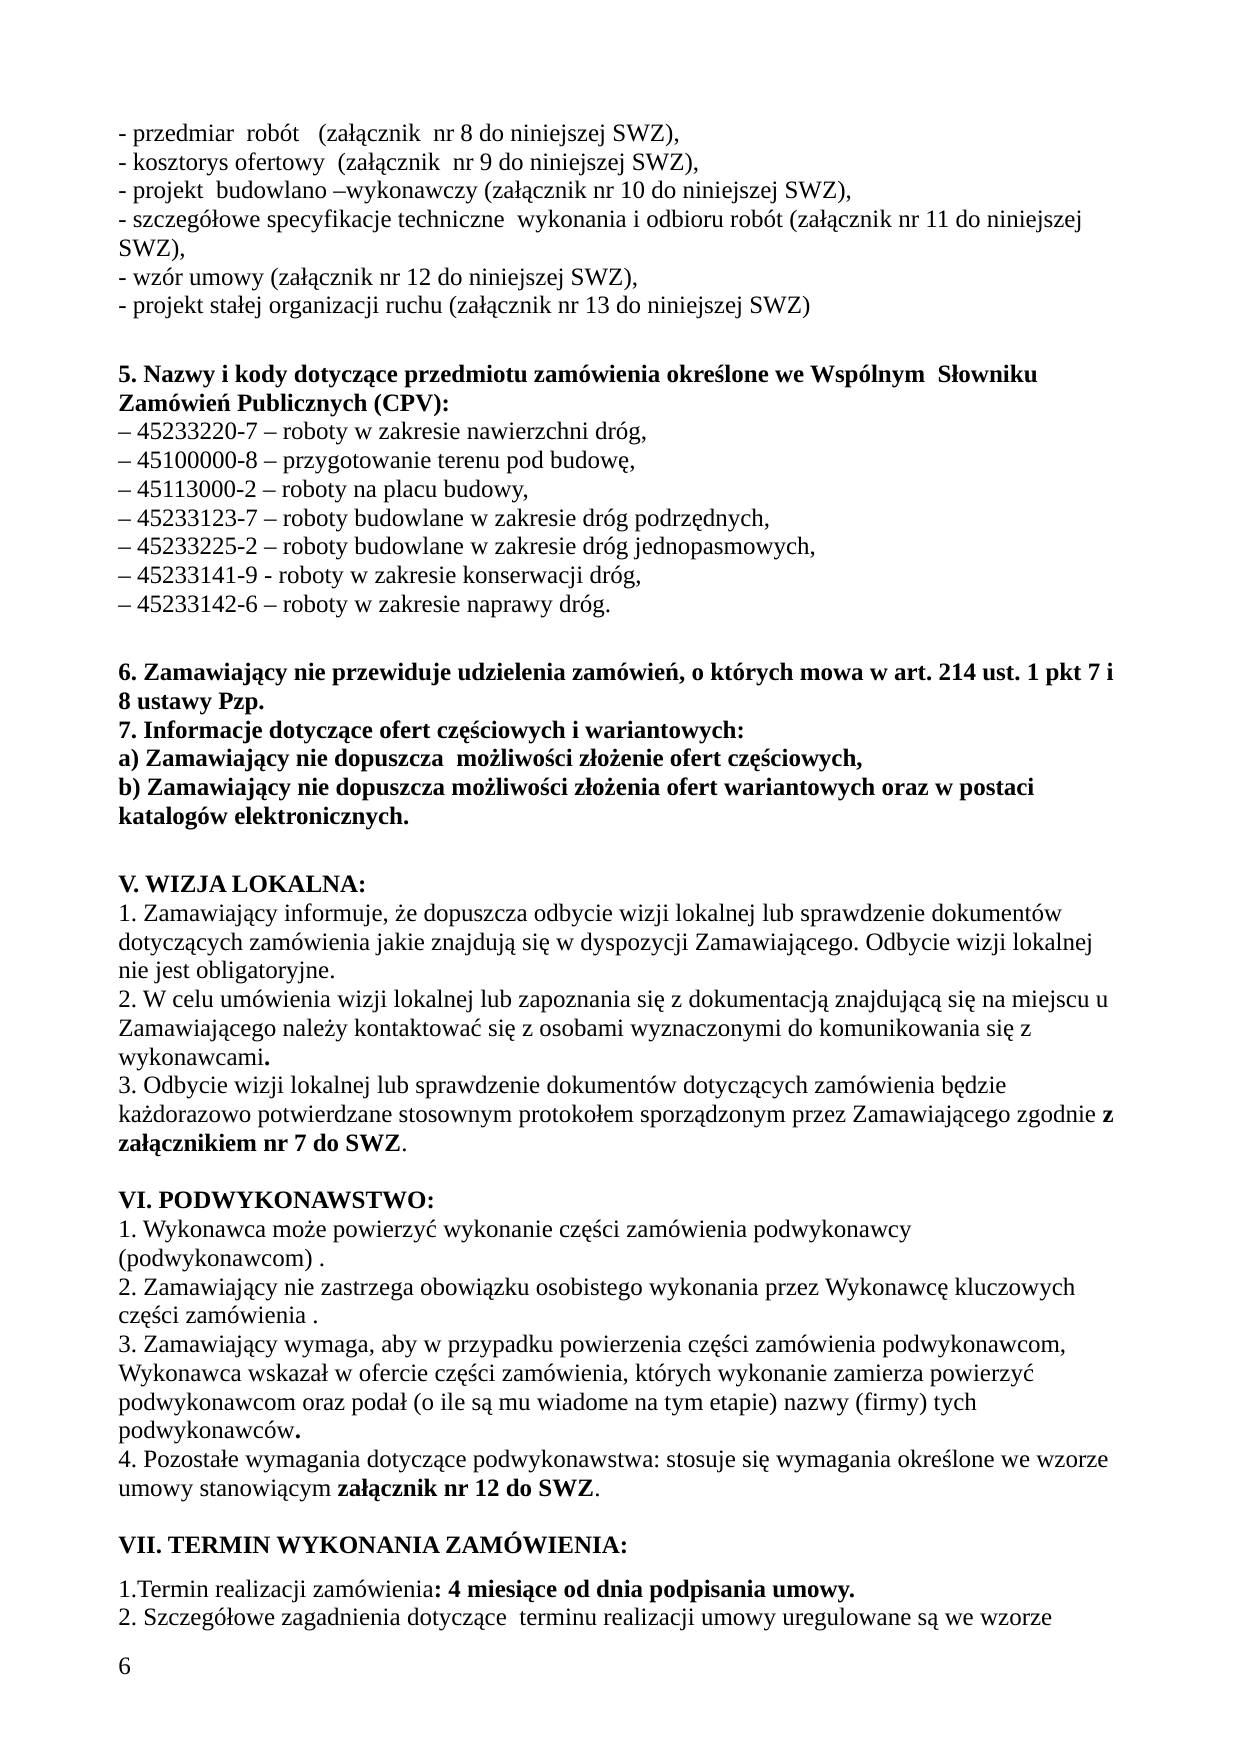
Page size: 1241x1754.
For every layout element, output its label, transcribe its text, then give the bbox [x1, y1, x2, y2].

text 2. W celu umówienia wizji lokalnej lub zapoznania się z dokumentacją znajdującą się na miejscu u Zamawiającego należy kontaktować się z osobami wyznaczonymi do komunikowania się z wykonawcami. [118, 984, 1122, 1071]
text 4. Pozostałe wymagania dotyczące podwykonawstwa: stosuje się wymagania określone we wzorze umowy stanowiącym załącznik nr 12 do SWZ. [118, 1444, 1122, 1502]
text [118, 1602, 1122, 1631]
text V. WIZJA LOKALNA: [118, 869, 1122, 898]
text 3. Zamawiający wymaga, aby w przypadku powierzenia części zamówienia podwykonawcom, Wykonawca wskazał w ofercie części zamówienia, których wykonanie zamierza powierzyć podwykonawcom oraz podał (o ile są mu wiadome na tym etapie) nazwy (firmy) tych podwykonawców. [118, 1329, 1122, 1444]
text 1.Termin realizacji zamówienia: 4 miesiące od dnia podpisania umowy. [118, 1574, 1122, 1602]
text 1. Wykonawca może powierzyć wykonanie części zamówienia podwykonawcy (podwykonawcom) . [118, 1214, 1122, 1272]
text 3. Odbycie wizji lokalnej lub sprawdzenie dokumentów dotyczących zamówienia będzie każdorazowo potwierdzane stosownym protokołem sporządzonym przez Zamawiającego zgodnie z załącznikiem nr 7 do SWZ. [118, 1071, 1122, 1157]
text VII. TERMIN WYKONANIA ZAMÓWIENIA: [118, 1531, 1152, 1559]
text 5. Nazwy i kody dotyczące przedmiotu zamówienia określone we Wspólnym Słowniku Zamówień Publicznych (CPV): – 45233220-7 – roboty w zakresie nawierzchni dróg, – 45100000-8 – przygotowanie terenu pod budowę, – 45113000-2 – roboty na placu budowy, – 45233123-7 – roboty budowlane w zakresie dróg podrzędnych, – 45233225-2 – roboty budowlane w zakresie dróg jednopasmowych, – 45233141-9 - roboty w zakresie konserwacji dróg, – 45233142-6 – roboty w zakresie naprawy dróg. [118, 359, 1122, 618]
text VI. PODWYKONAWSTWO: [118, 1186, 1122, 1214]
text 1. Zamawiający informuje, że dopuszcza odbycie wizji lokalnej lub sprawdzenie dokumentów dotyczących zamówienia jakie znajdują się w dyspozycji Zamawiającego. Odbycie wizji lokalnej nie jest obligatoryjne. [118, 898, 1122, 984]
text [118, 118, 1122, 319]
text 6. Zamawiający nie przewiduje udzielenia zamówień, o których mowa w art. 214 ust. 1 pkt 7 i 8 ustawy Pzp. 7. Informacje dotyczące ofert częściowych i wariantowych: a) Zamawiający nie dopuszcza możliwości złożenie ofert częściowych, b) Zamawiający nie dopuszcza możliwości złożenia ofert wariantowych oraz w postaci katalogów elektronicznych. [118, 657, 1122, 830]
text 2. Zamawiający nie zastrzega obowiązku osobistego wykonania przez Wykonawcę kluczowych części zamówienia . [118, 1272, 1122, 1329]
